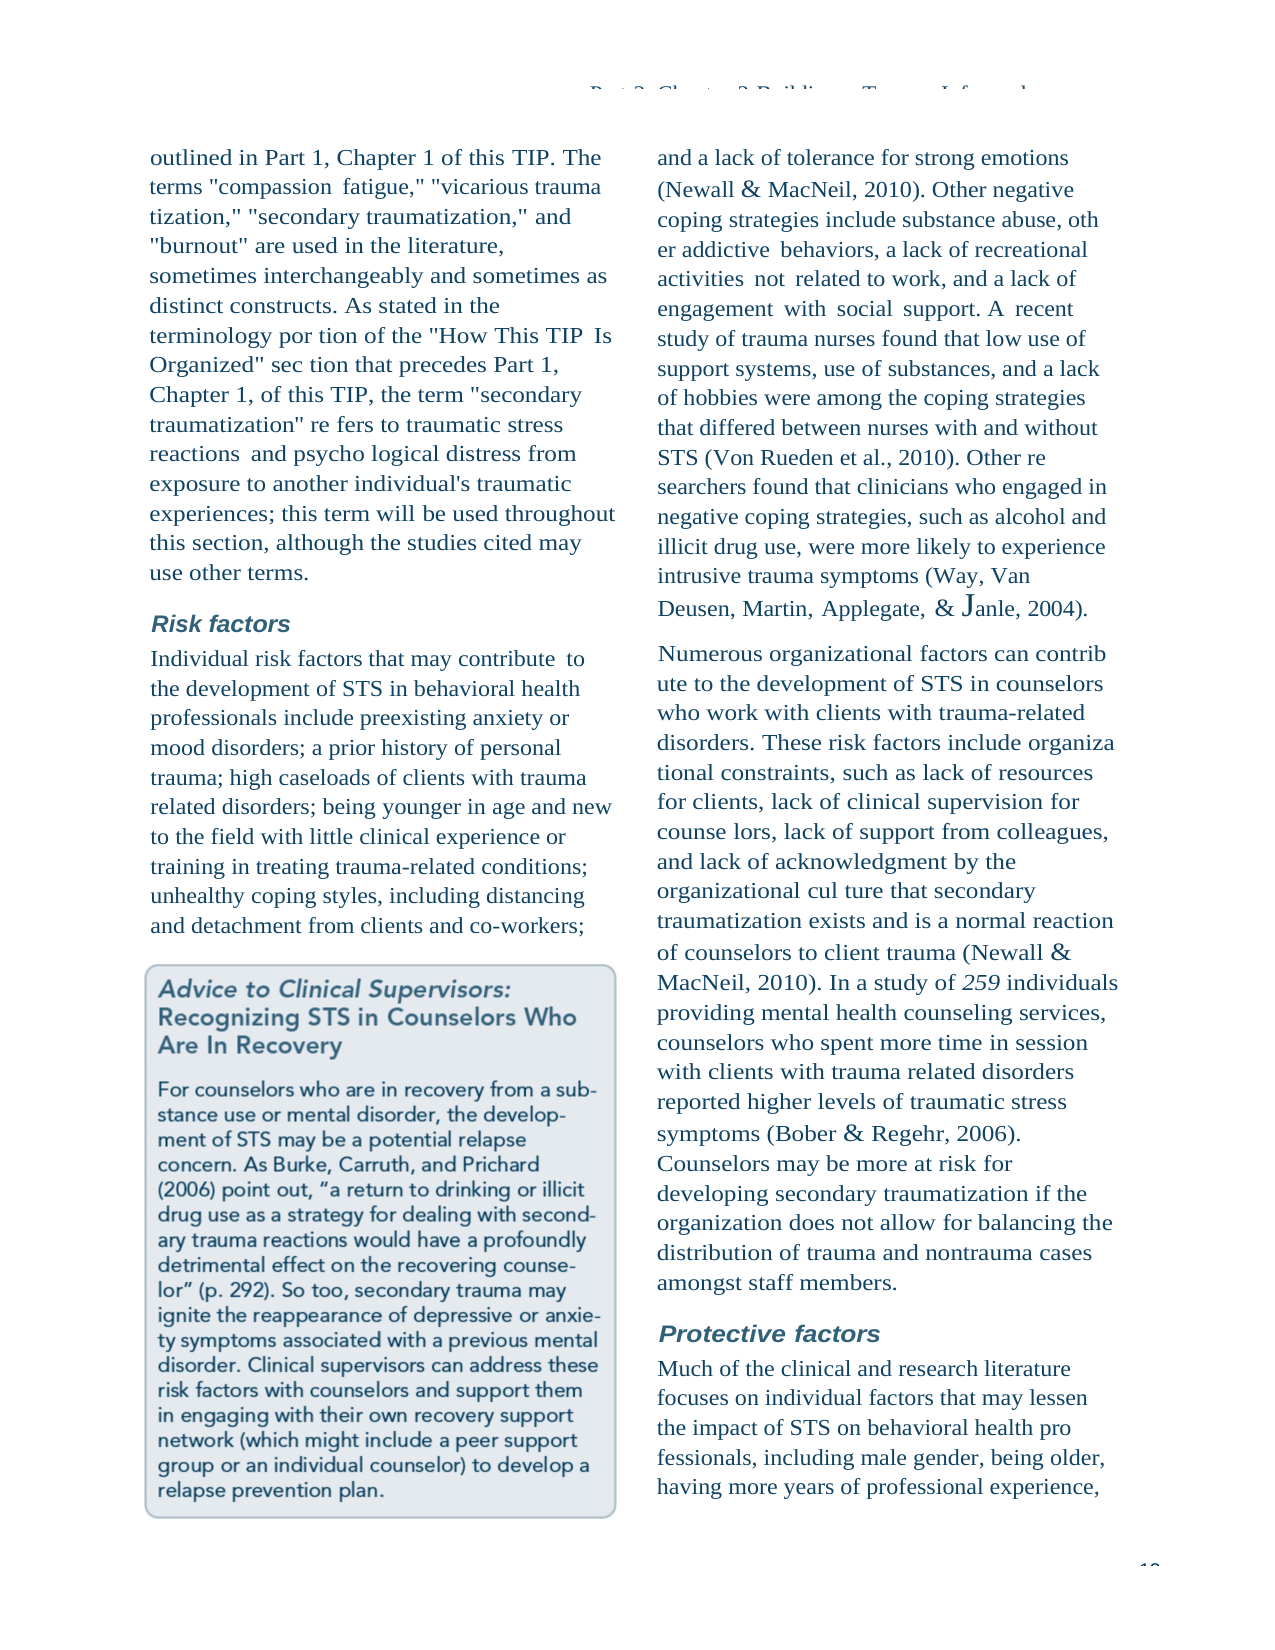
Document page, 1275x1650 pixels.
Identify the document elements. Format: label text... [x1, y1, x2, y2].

text Much of the clinical and research literature focuses on individual factors that may lessen the impact of STS on behavioral health pro­ fessionals, including male gender, being older, having more years of professional experience, [657, 1354, 1118, 1500]
text Deusen, Martin, Applegate, & Janle, 2004). [657, 592, 1227, 622]
text Numerous organizational factors can contrib­ ute to the development of STS in counselors who work with clients with trauma-related disorders. These risk factors include organiza­ tional constraints, such as lack of resources for clients, lack of clinical supervision for counse­ lors, lack of support from colleagues, and lack of acknowledgment by the organizational cul­ ture that secondary traumatization exists and is a normal reaction of counselors to client trauma (Newall & MacNeil, 2010). In a study of 259 individuals providing mental health counseling services, counselors who spent more time in session with clients with trauma­ related disorders reported higher levels of traumatic stress symptoms (Bober & Regehr, 2006). Counselors may be more at risk for developing secondary traumatization if the organization does not allow for balancing the distribution of trauma and nontrauma cases amongst staff members. [657, 640, 1124, 1295]
subtitle Risk factors [151, 610, 618, 638]
subtitle Protective factors [658, 1320, 1227, 1347]
picture [143, 964, 617, 1519]
text and a lack of tolerance for strong emotions (Newall & MacNeil, 2010). Other negative coping strategies include substance abuse, oth­ er addictive behaviors, a lack of recreational activities not related to work, and a lack of engagement with social support. A recent study of trauma nurses found that low use of support systems, use of substances, and a lack of hobbies were among the coping strategies that differed between nurses with and without STS (Von Rueden et al., 2010). Other re­ searchers found that clinicians who engaged in negative coping strategies, such as alcohol and illicit drug use, were more likely to experience intrusive trauma symptoms (Way, Van [657, 144, 1118, 589]
text outlined in Part 1, Chapter 1 of this TIP. The terms "compassion fatigue," "vicarious trauma­ tization," "secondary traumatization," and "burnout" are used in the literature, sometimes interchangeably and sometimes as distinct constructs. As stated in the terminology por­ tion of the "How This TIP Is Organized" sec­ tion that precedes Part 1, Chapter 1, of this TIP, the term "secondary traumatization'' re­ fers to traumatic stress reactions and psycho­ logical distress from exposure to another individual's traumatic experiences; this term will be used throughout this section, although the studies cited may use other terms. [149, 143, 618, 586]
text Individual risk factors that may contribute to the development of STS in behavioral health professionals include preexisting anxiety or mood disorders; a prior history of personal trauma; high caseloads of clients with trauma­ related disorders; being younger in age and new to the field with little clinical experience or training in treating trauma-related conditions; unhealthy coping styles, including distancing and detachment from clients and co-workers; [150, 645, 614, 938]
